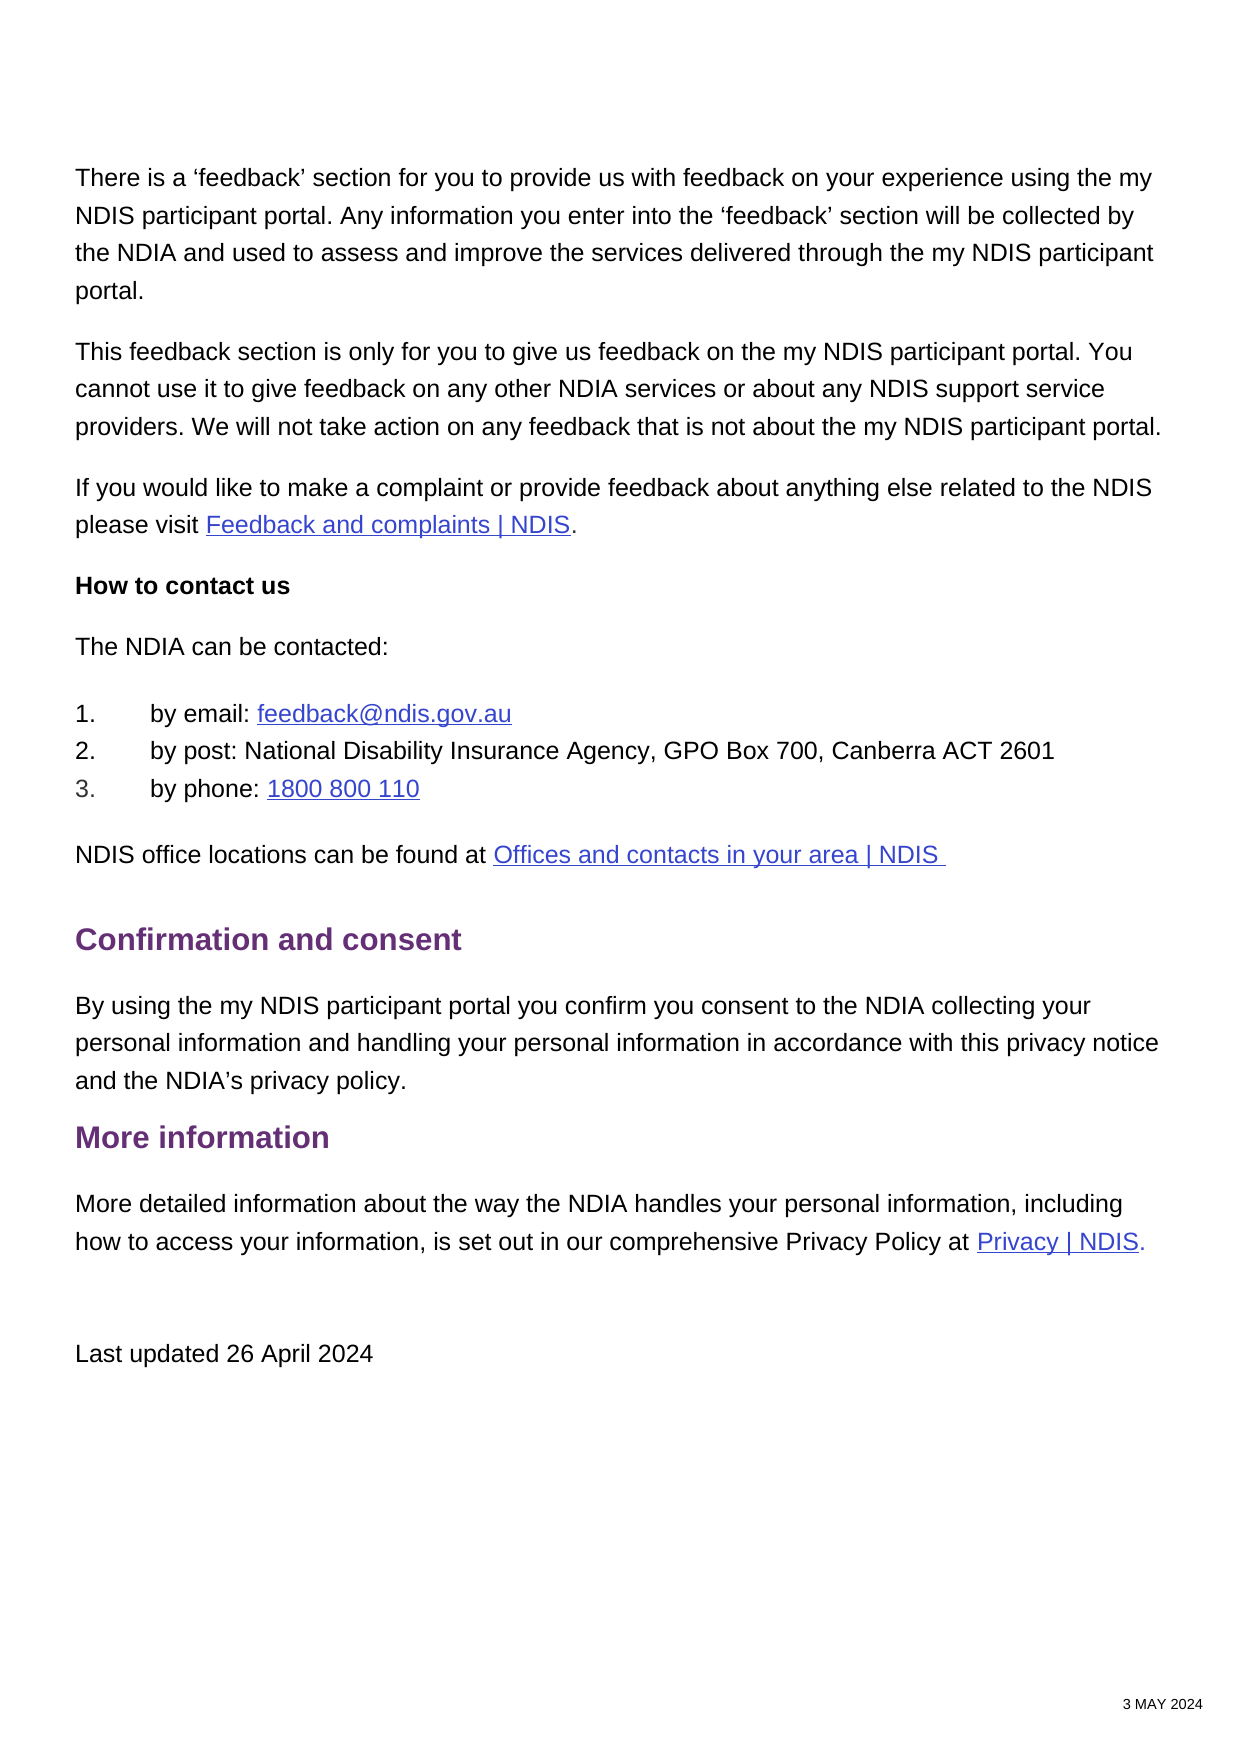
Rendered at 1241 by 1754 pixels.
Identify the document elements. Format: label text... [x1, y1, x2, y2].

text Confirmation and consent [75, 921, 1165, 957]
text More information [75, 1119, 1165, 1156]
text This feedback section is only for you to give us feedback on the my NDIS participant portal. You cannot use it to give feedback on any other NDIA services or about any NDIS support service providers. We will not take action on any feedback that is not about the my NDIS participant portal. [75, 328, 1165, 440]
text Last updated 26 April 2024 [75, 1331, 1165, 1368]
text The NDIA can be contacted: [75, 623, 1165, 661]
text More detailed information about the way the NDIA handles your personal information, including how to access your information, is set out in our comprehensive Privacy Policy at Privacy | NDIS. [75, 1181, 1165, 1256]
subtitle How to contact us [75, 562, 1165, 600]
list by post: National Disability Insurance Agency, GPO Box 700, Canberra ACT 2601 [75, 727, 1165, 765]
list by phone: 1800 800 110 [75, 765, 1165, 802]
text By using the my NDIS participant portal you confirm you consent to the NDIA collecting your personal information and handling your personal information in accordance with this privacy notice and the NDIA’s privacy policy. [75, 982, 1165, 1094]
list by email: feedback@ndis.gov.au [75, 690, 1165, 727]
text If you would like to make a complaint or provide feedback about anything else related to the NDIS please visit Feedback and complaints | NDIS. [75, 464, 1165, 539]
text There is a ‘feedback’ section for you to provide us with feedback on your experience using the my NDIS participant portal. Any information you enter into the ‘feedback’ section will be collected by the NDIA and used to assess and improve the services delivered through the my NDIS participant portal. [75, 154, 1165, 304]
text NDIS office locations can be found at Offices and contacts in your area | NDIS [75, 832, 1165, 869]
